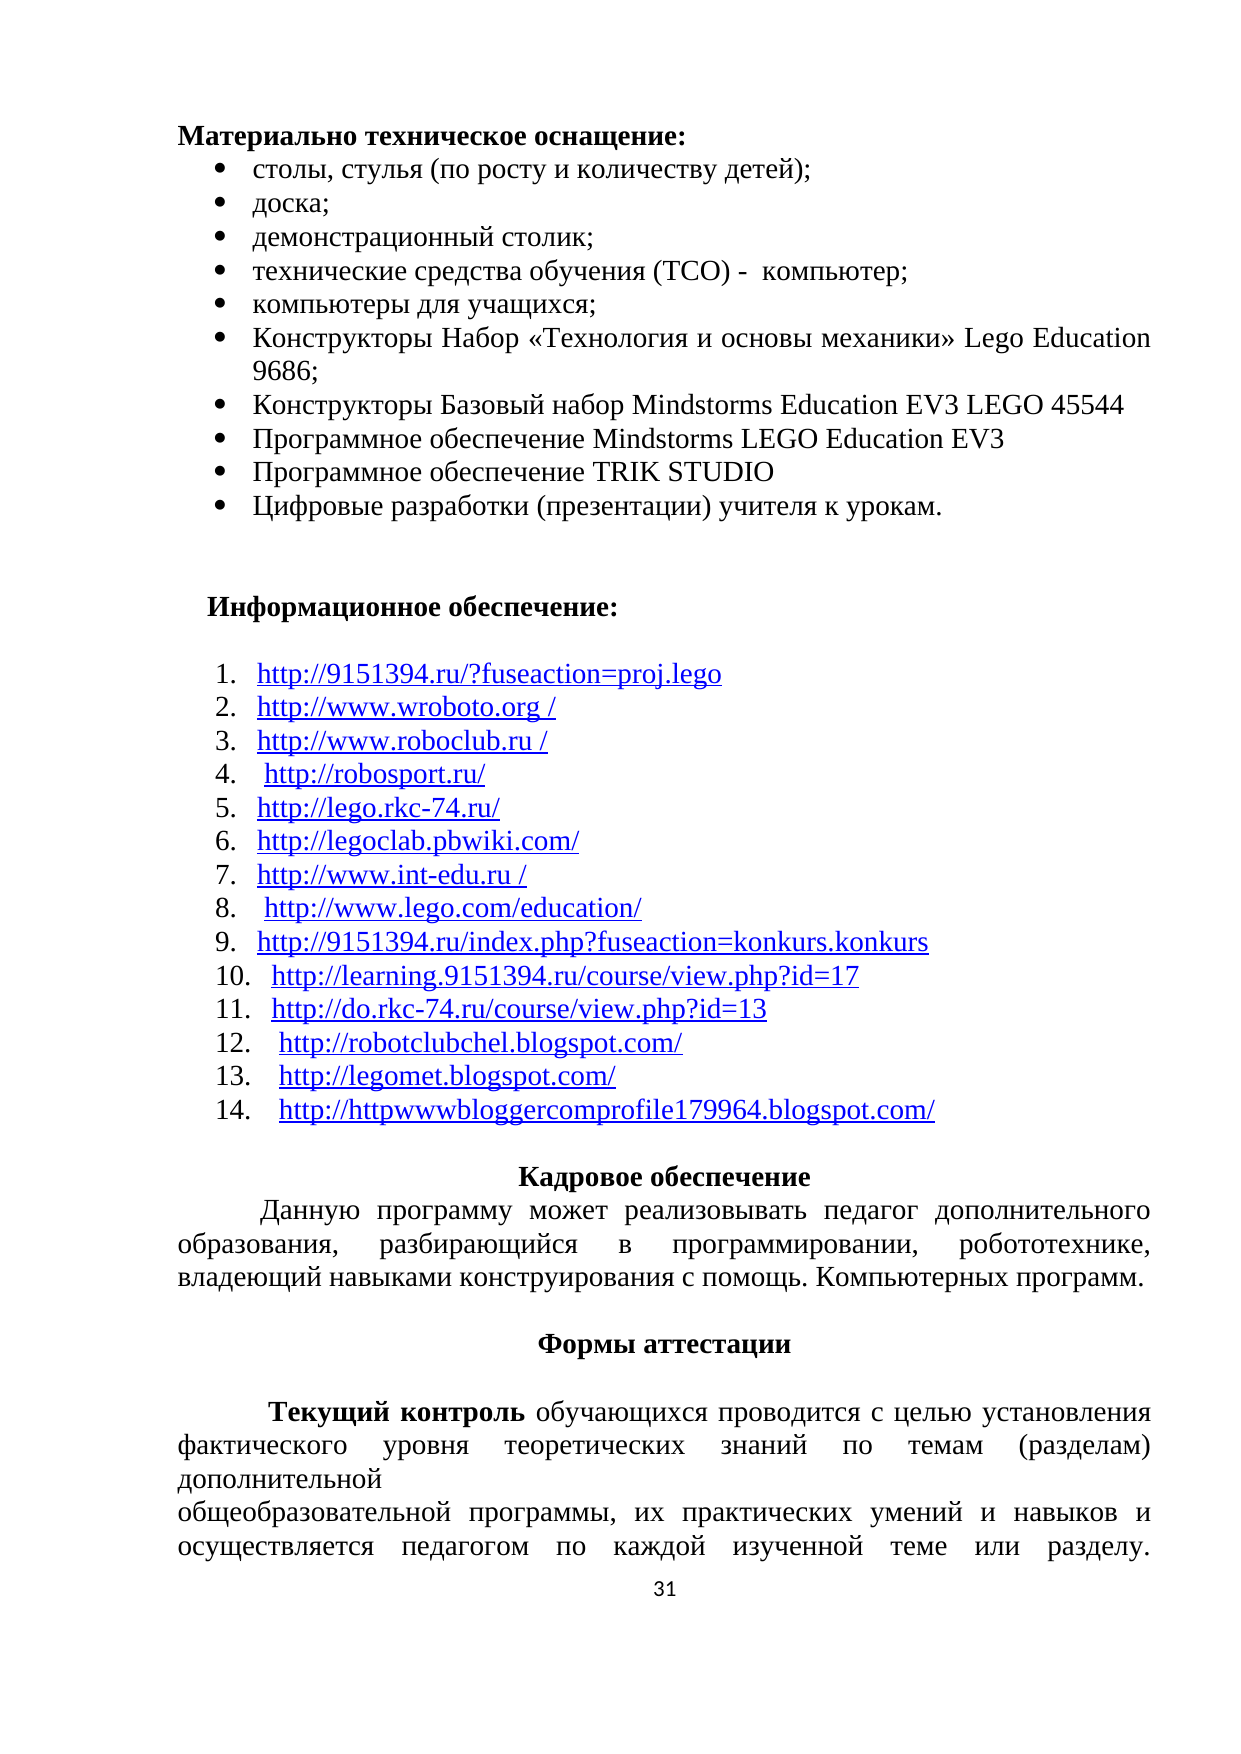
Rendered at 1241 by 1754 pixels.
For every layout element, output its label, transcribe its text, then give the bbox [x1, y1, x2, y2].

list демонстрационный столик; [215, 219, 1152, 253]
list столы, стулья (по росту и количеству детей); [215, 152, 1152, 185]
list Конструкторы Базовый набор Mindstorms Education EV3 LEGO 45544 [215, 387, 1152, 421]
list http://robotclubchel.blogspot.com/ [215, 1025, 1152, 1058]
text Информационное обеспечение: [177, 589, 1152, 622]
list http://learning.9151394.ru/course/view.php?id=17 [215, 958, 1152, 991]
list http://9151394.ru/index.php?fuseaction=konkurs.konkurs [215, 924, 1152, 958]
text Материально техническое оснащение: [177, 118, 1152, 152]
list http://robosport.ru/ [215, 756, 1152, 790]
list http://www.wroboto.org / [215, 689, 1152, 723]
list Программное обеспечение Mindstorms LEGO Education EV3 [215, 421, 1152, 454]
list http://httpwwwbloggercomprofile179964.blogspot.com/ [215, 1092, 1152, 1125]
list http://lego.rkc-74.ru/ [215, 790, 1152, 823]
list Программное обеспечение TRIK STUDIO [215, 454, 1152, 488]
list http://www.lego.com/education/ [215, 891, 1152, 924]
list http://do.rkc-74.ru/course/view.php?id=13 [215, 991, 1152, 1025]
list доска; [215, 185, 1152, 219]
list Конструкторы Набор «Технология и основы механики» Lego Education 9686; [215, 320, 1152, 387]
list http://www.int-edu.ru / [215, 857, 1152, 891]
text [177, 1394, 1152, 1561]
list компьютеры для учащихся; [215, 286, 1152, 320]
list технические средства обучения (ТСО) - компьютер; [215, 253, 1152, 286]
list http://www.roboclub.ru / [215, 723, 1152, 756]
list Цифровые разработки (презентации) учителя к урокам. [215, 488, 1152, 522]
list http://legomet.blogspot.com/ [215, 1058, 1152, 1092]
list http://9151394.ru/?fuseaction=proj.lego [215, 656, 1152, 689]
text Формы аттестации [177, 1327, 1152, 1360]
list http://legoclab.pbwiki.com/ [215, 823, 1152, 857]
text Данную программу может реализовывать педагог дополнительного образования, разбирающийся в программировании, робототехнике, владеющий навыками конструирования с помощь. Компьютерных программ. [177, 1192, 1152, 1293]
text Кадровое обеспечение [177, 1159, 1152, 1192]
